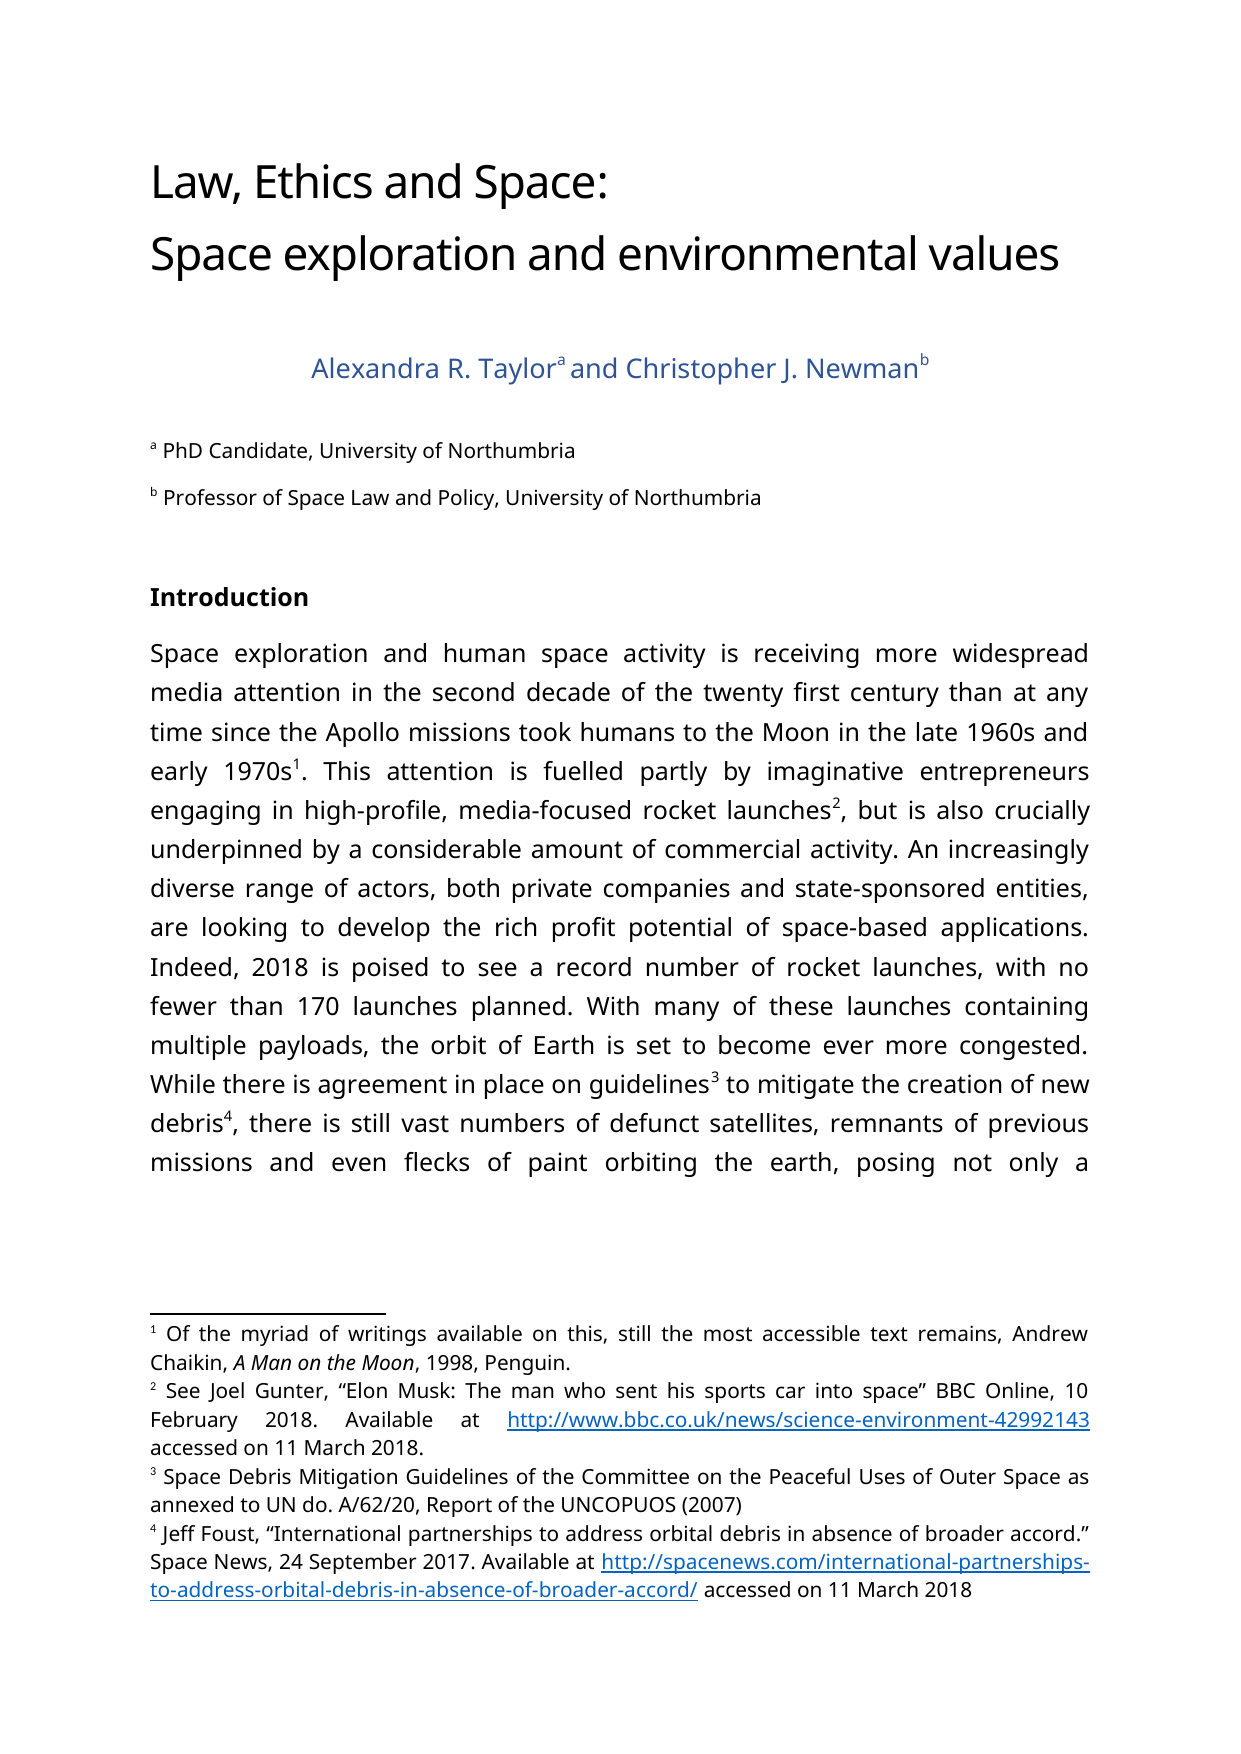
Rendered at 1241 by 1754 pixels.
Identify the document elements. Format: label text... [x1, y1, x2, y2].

text Space exploration and human space activity is receiving more widespread media attention in the second decade of the twenty first century than at any time since the Apollo missions took humans to the Moon in the late 1960s and early 1970s. This attention is fuelled partly by imaginative entrepreneurs engaging in high-profile, media-focused rocket launches, but is also crucially underpinned by a considerable amount of commercial activity. An increasingly diverse range of actors, both private companies and state-sponsored entities, are looking to develop the rich profit potential of space-based applications. Indeed, 2018 is poised to see a record number of rocket launches, with no fewer than 170 launches planned. With many of these launches containing multiple payloads, the orbit of Earth is set to become ever more congested. While there is agreement in place on guidelines to mitigate the creation of new debris, there is still vast numbers of defunct satellites, remnants of previous missions and even flecks of paint orbiting the earth, posing not only a ‘significant hazard to operational space craft’ but a more severe threat to on-going activity in space. [150, 636, 1090, 1218]
text Introduction [150, 580, 1090, 614]
text a PhD Candidate, University of Northumbria [150, 436, 1090, 465]
text b Professor of Space Law and Policy, University of Northumbria [150, 483, 1090, 512]
subtitle Alexandra R. Taylora and Christopher J. Newmanb [150, 349, 1090, 386]
title Law, Ethics and Space: [150, 150, 1090, 212]
title Space exploration and environmental values [150, 222, 1090, 284]
